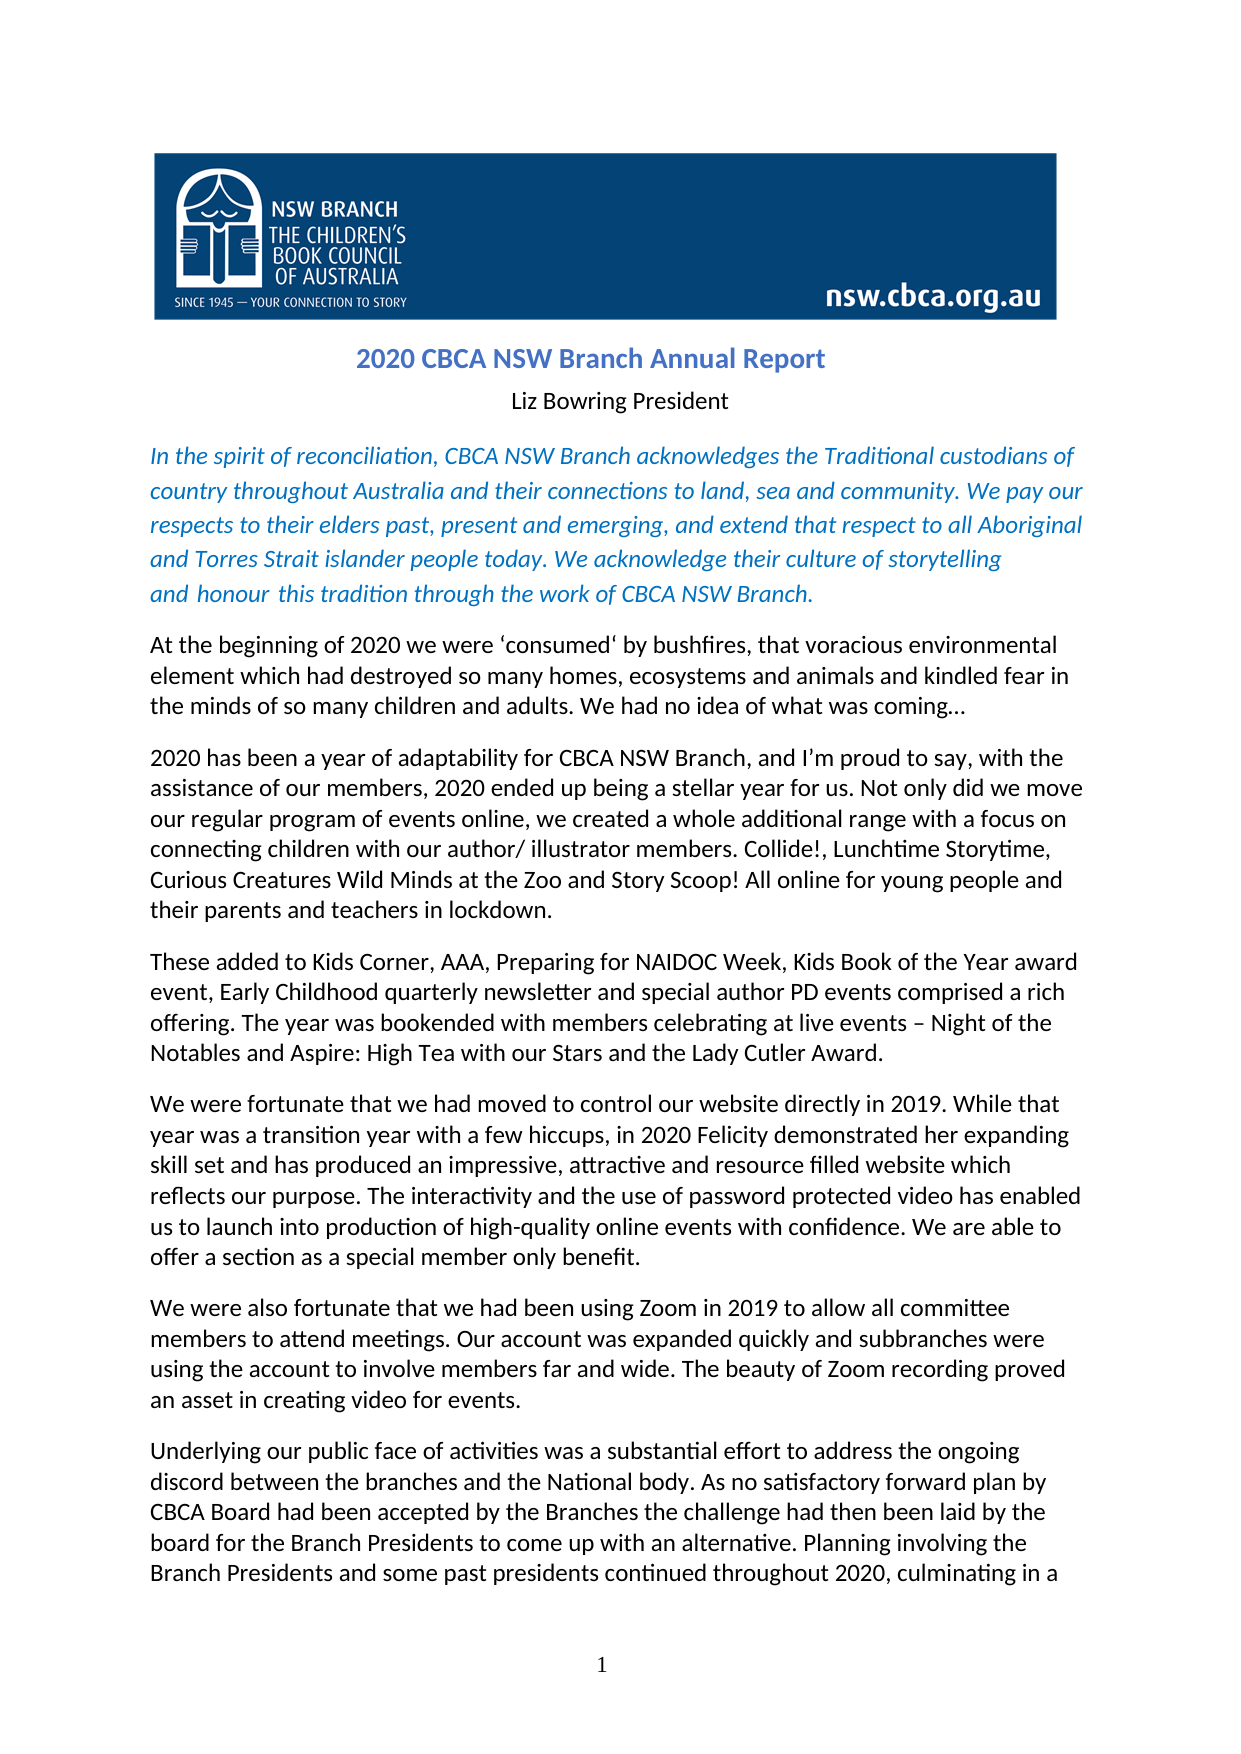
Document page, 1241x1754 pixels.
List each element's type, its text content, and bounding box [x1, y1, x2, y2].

text These added to Kids Corner, AAA, Preparing for NAIDOC Week, Kids Book of the Year award event, Early Childhood quarterly newsletter and special author PD events comprised a rich offering. The year was bookended with members celebrating at live events – Night of the Notables and Aspire: High Tea with our Stars and the Lady Cutler Award. [150, 946, 1090, 1068]
picture [150, 150, 1060, 324]
text In the spirit of reconciliation, CBCA NSW Branch acknowledges the Traditional custodians of country throughout Australia and their connections to land, sea and community. We pay our respects to their elders past, present and emerging, and extend that respect to all Aboriginal and Torres Strait islander people today. We acknowledge their culture of storytelling and honour this tradition through the work of CBCA NSW Branch. [150, 437, 1090, 608]
text Liz Bowring President [150, 381, 1090, 416]
text At the beginning of 2020 we were ‘consumed‘ by bushfires, that voracious environmental element which had destroyed so many homes, ecosystems and animals and kindled fear in the minds of so many children and adults. We had no idea of what was coming… [150, 629, 1090, 721]
text We were also fortunate that we had been using Zoom in 2019 to allow all committee members to attend meetings. Our account was expanded quickly and subbranches were using the account to involve members far and wide. The beauty of Zoom recording proved an asset in creating video for events. [150, 1293, 1090, 1415]
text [150, 1436, 1090, 1588]
text 2020 has been a year of adaptability for CBCA NSW Branch, and I’m proud to say, with the assistance of our members, 2020 ended up being a stellar year for us. Not only did we move our regular program of events online, we created a whole additional range with a focus on connecting children with our author/ illustrator members. Collide!, Lunchtime Storytime, Curious Creatures Wild Minds at the Zoo and Story Scoop! All online for young people and their parents and teachers in lockdown. [150, 742, 1090, 925]
text We were fortunate that we had moved to control our website directly in 2019. While that year was a transition year with a few hiccups, in 2020 Felicity demonstrated her expanding skill set and has produced an impressive, attractive and resource filled website which reflects our purpose. The interactivity and the use of password protected video has enabled us to launch into production of high-quality online events with confidence. We are able to offer a section as a special member only benefit. [150, 1089, 1090, 1272]
